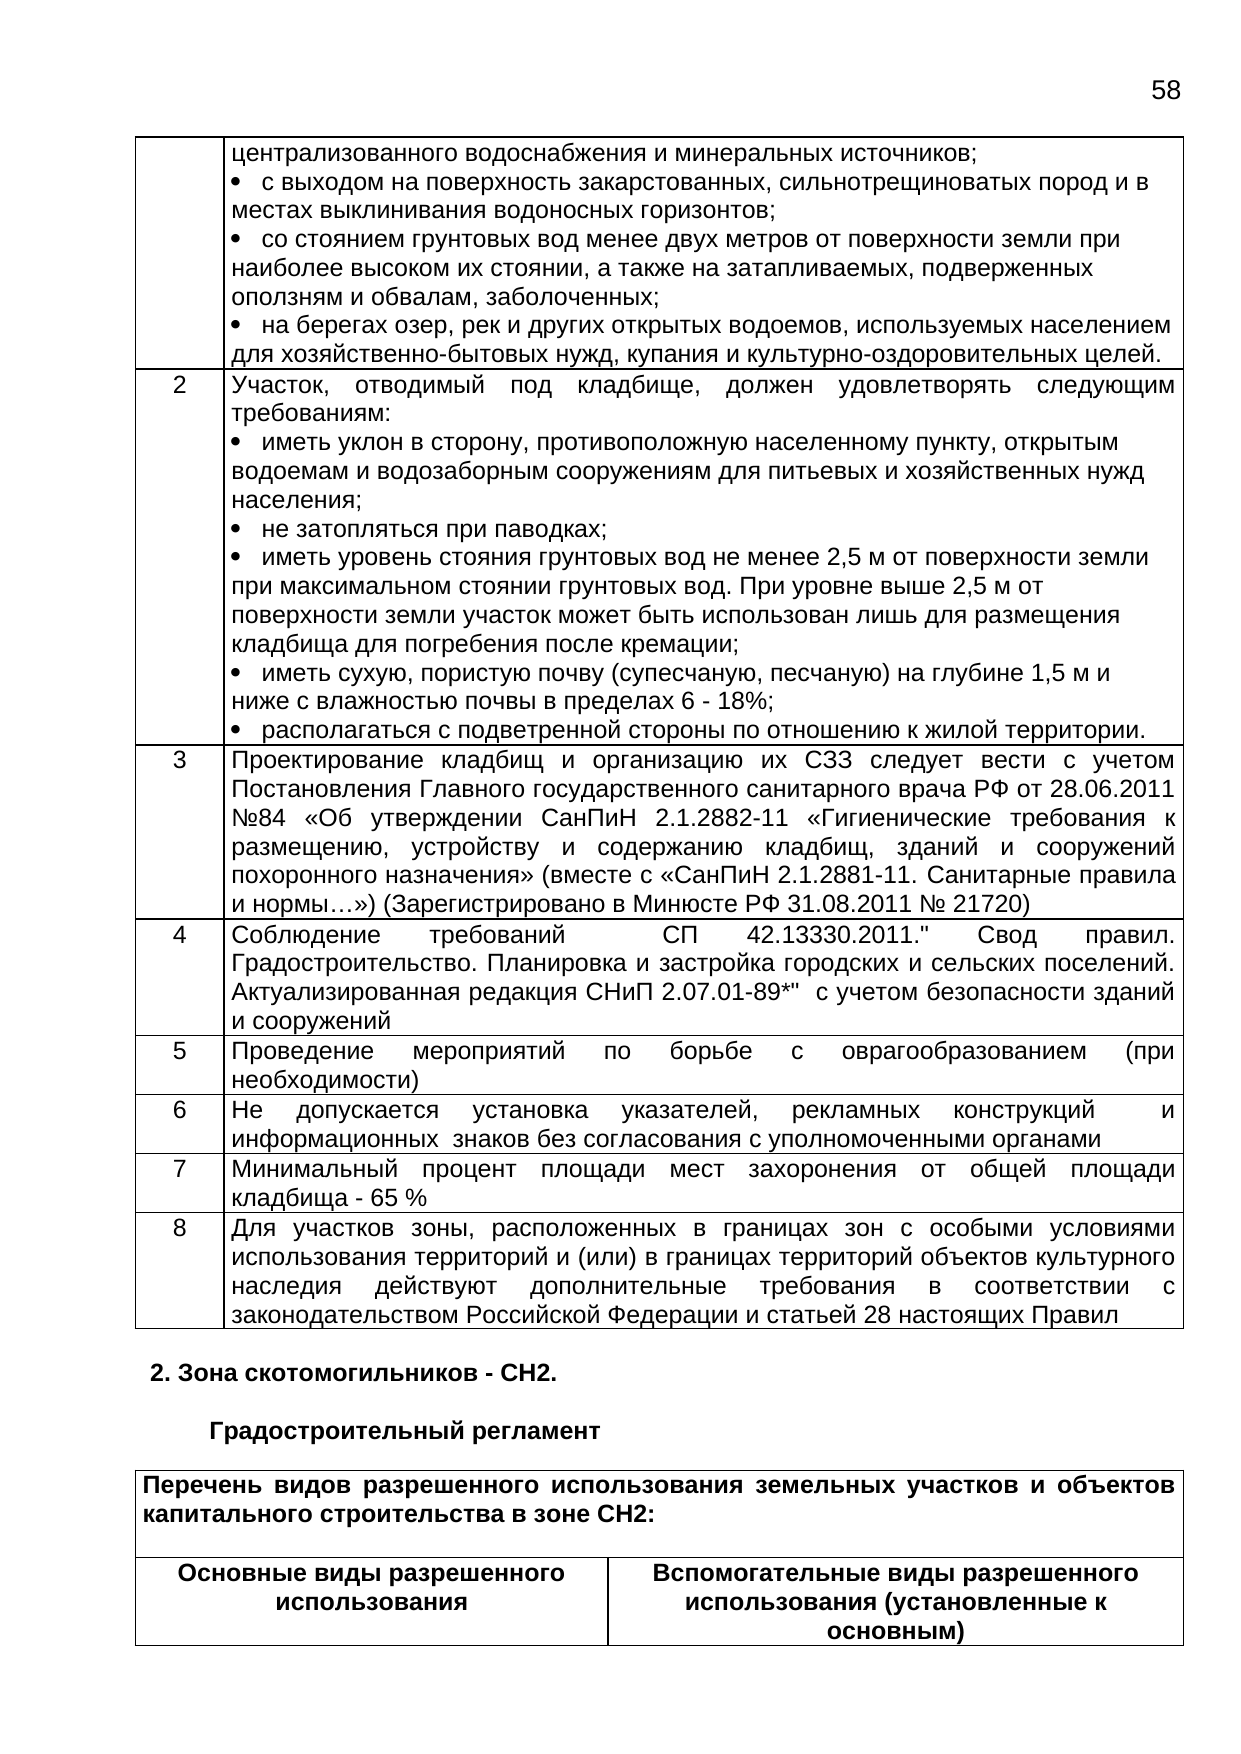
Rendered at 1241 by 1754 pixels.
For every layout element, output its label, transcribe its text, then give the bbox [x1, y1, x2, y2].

table_cell Основные виды разрешенного использования [136, 1558, 607, 1644]
table_cell Соблюдение требований СП 42.13330.2011." Свод правил. Градостроительство. Планировка и застройка городских и сельских поселений. Актуализированная редакция СНиП 2.07.01-89*" с учетом безопасности зданий и сооружений [225, 920, 1183, 1034]
table_cell 2 [136, 370, 223, 744]
text 2. Зона скотомогильников - СН2. [150, 1358, 1181, 1387]
list Градостроительный регламент [150, 1416, 1181, 1444]
table_cell Для участков зоны, расположенных в границах зон с особыми условиями использования территорий и (или) в границах территорий объектов культурного наследия действуют дополнительные требования в соответствии с законодательством Российской Федерации и статьей 28 настоящих Правил [225, 1213, 1183, 1328]
table_cell 7 [136, 1154, 223, 1212]
table_cell Не допускается установка указателей, рекламных конструкций и информационных знаков без согласования с уполномоченными органами [225, 1095, 1183, 1153]
table_cell 6 [136, 1095, 223, 1153]
table_cell 1 [136, 138, 223, 368]
table_cell Проведение мероприятий по борьбе с оврагообразованием (при необходимости) [225, 1036, 1183, 1094]
table_cell Вспомогательные виды разрешенного использования (установленные к основным) [609, 1558, 1183, 1644]
table_cell 4 [136, 920, 223, 1034]
table_cell 5 [136, 1036, 223, 1094]
table_header Перечень видов разрешенного использования земельных участков и объектов капитального строительства в зоне СН2: [136, 1471, 1183, 1557]
table_cell Минимальный процент площади мест захоронения от общей площади кладбища - 65 % [225, 1154, 1183, 1212]
table_cell 8 [136, 1213, 223, 1328]
table_cell 3 [136, 746, 223, 918]
table_cell Участок, отводимый под кладбище, должен удовлетворять следующим требованиям: иметь уклон в сторону, противоположную населенному пункту, открытым водоемам и водозаборным сооружениям для питьевых и хозяйственных нужд населения; не затопляться при паводках; иметь уровень стояния грунтовых вод не менее 2,5 м от поверхности земли при максимальном стоянии грунтовых вод. При уровне выше 2,5 м от поверхности земли участок может быть использован лишь для размещения кладбища для погребения после кремации; иметь сухую, пористую почву (супесчаную, песчаную) на глубине 1,5 м и ниже с влажностью почвы в пределах 6 - 18%; располагаться с подветренной стороны по отношению к жилой территории. [225, 370, 1183, 744]
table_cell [225, 138, 1183, 368]
table_cell Проектирование кладбищ и организацию их СЗЗ следует вести с учетом Постановления Главного государственного санитарного врача РФ от 28.06.2011 №84 «Об утверждении СанПиН 2.1.2882-11 «Гигиенические требования к размещению, устройству и содержанию кладбищ, зданий и сооружений похоронного назначения» (вместе с «СанПиН 2.1.2881-11. Санитарные правила и нормы…») (Зарегистрировано в Минюсте РФ 31.08.2011 № 21720) [225, 746, 1183, 918]
